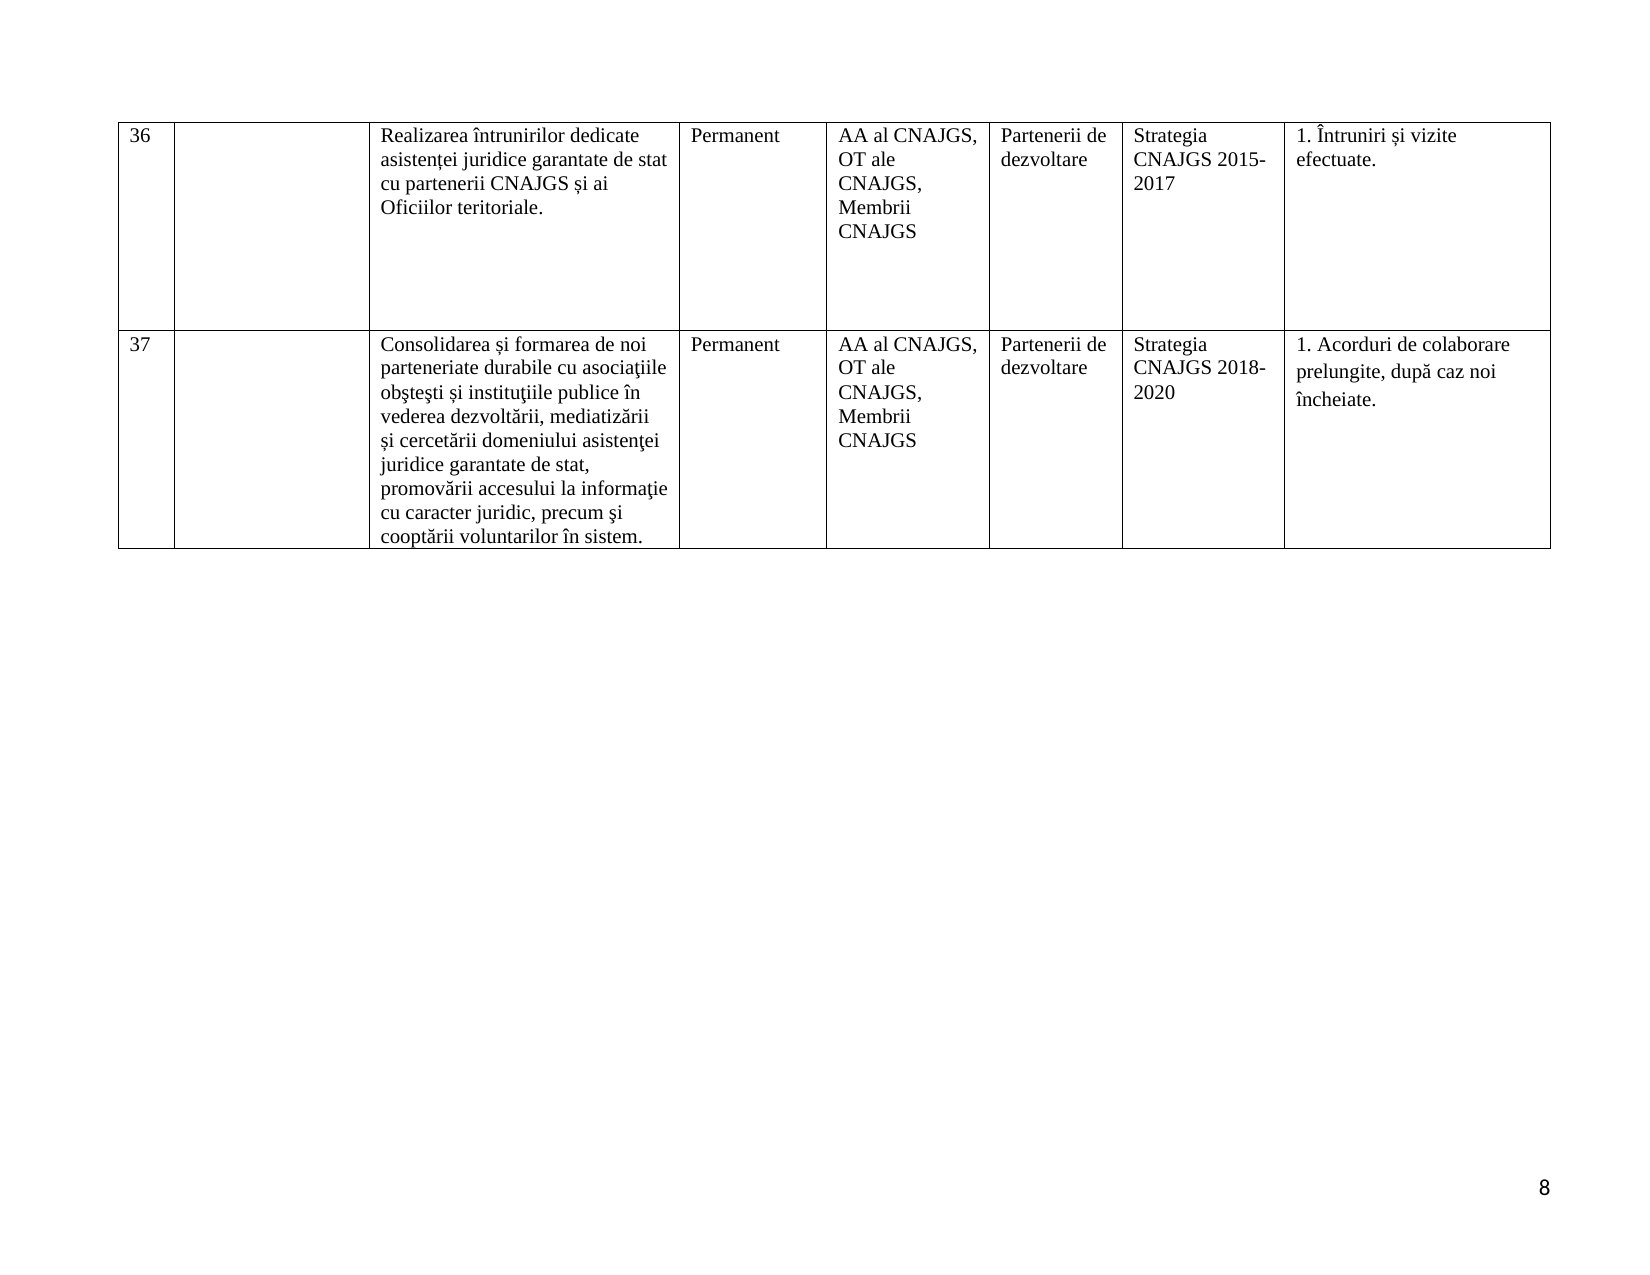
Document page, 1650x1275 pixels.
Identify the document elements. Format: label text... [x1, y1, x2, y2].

table_cell Permanent [680, 331, 826, 548]
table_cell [1123, 123, 1284, 330]
table_cell AA al CNAJGS, OT ale CNAJGS, Membrii CNAJGS [827, 331, 989, 548]
table_cell 37 [119, 331, 174, 548]
table_cell [175, 123, 369, 330]
table_cell Partenerii de dezvoltare [990, 331, 1122, 548]
table_cell 36 [119, 123, 174, 330]
table_cell [175, 331, 369, 548]
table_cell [827, 123, 989, 330]
table_cell Partenerii de dezvoltare [990, 123, 1122, 330]
table_cell Consolidarea și formarea de noi parteneriate durabile cu asociaţiile obşteşti și instituţiile publice în vederea dezvoltării, mediatizării și cercetării domeniului asistenţei juridice garantate de stat, promovării accesului la informaţie cu caracter juridic, precum şi cooptării voluntarilor în sistem. [370, 331, 679, 548]
table_cell 1. Întruniri și vizite efectuate. [1285, 123, 1550, 330]
table_cell 1. Acorduri de colaborare prelungite, după caz noi încheiate. [1285, 331, 1550, 548]
table_cell Permanent [680, 123, 826, 330]
table_cell Realizarea întrunirilor dedicate asistenței juridice garantate de stat cu partenerii CNAJGS și ai Oficiilor teritoriale. [370, 123, 679, 330]
table_cell Strategia CNAJGS 2018-2020 [1123, 331, 1284, 548]
